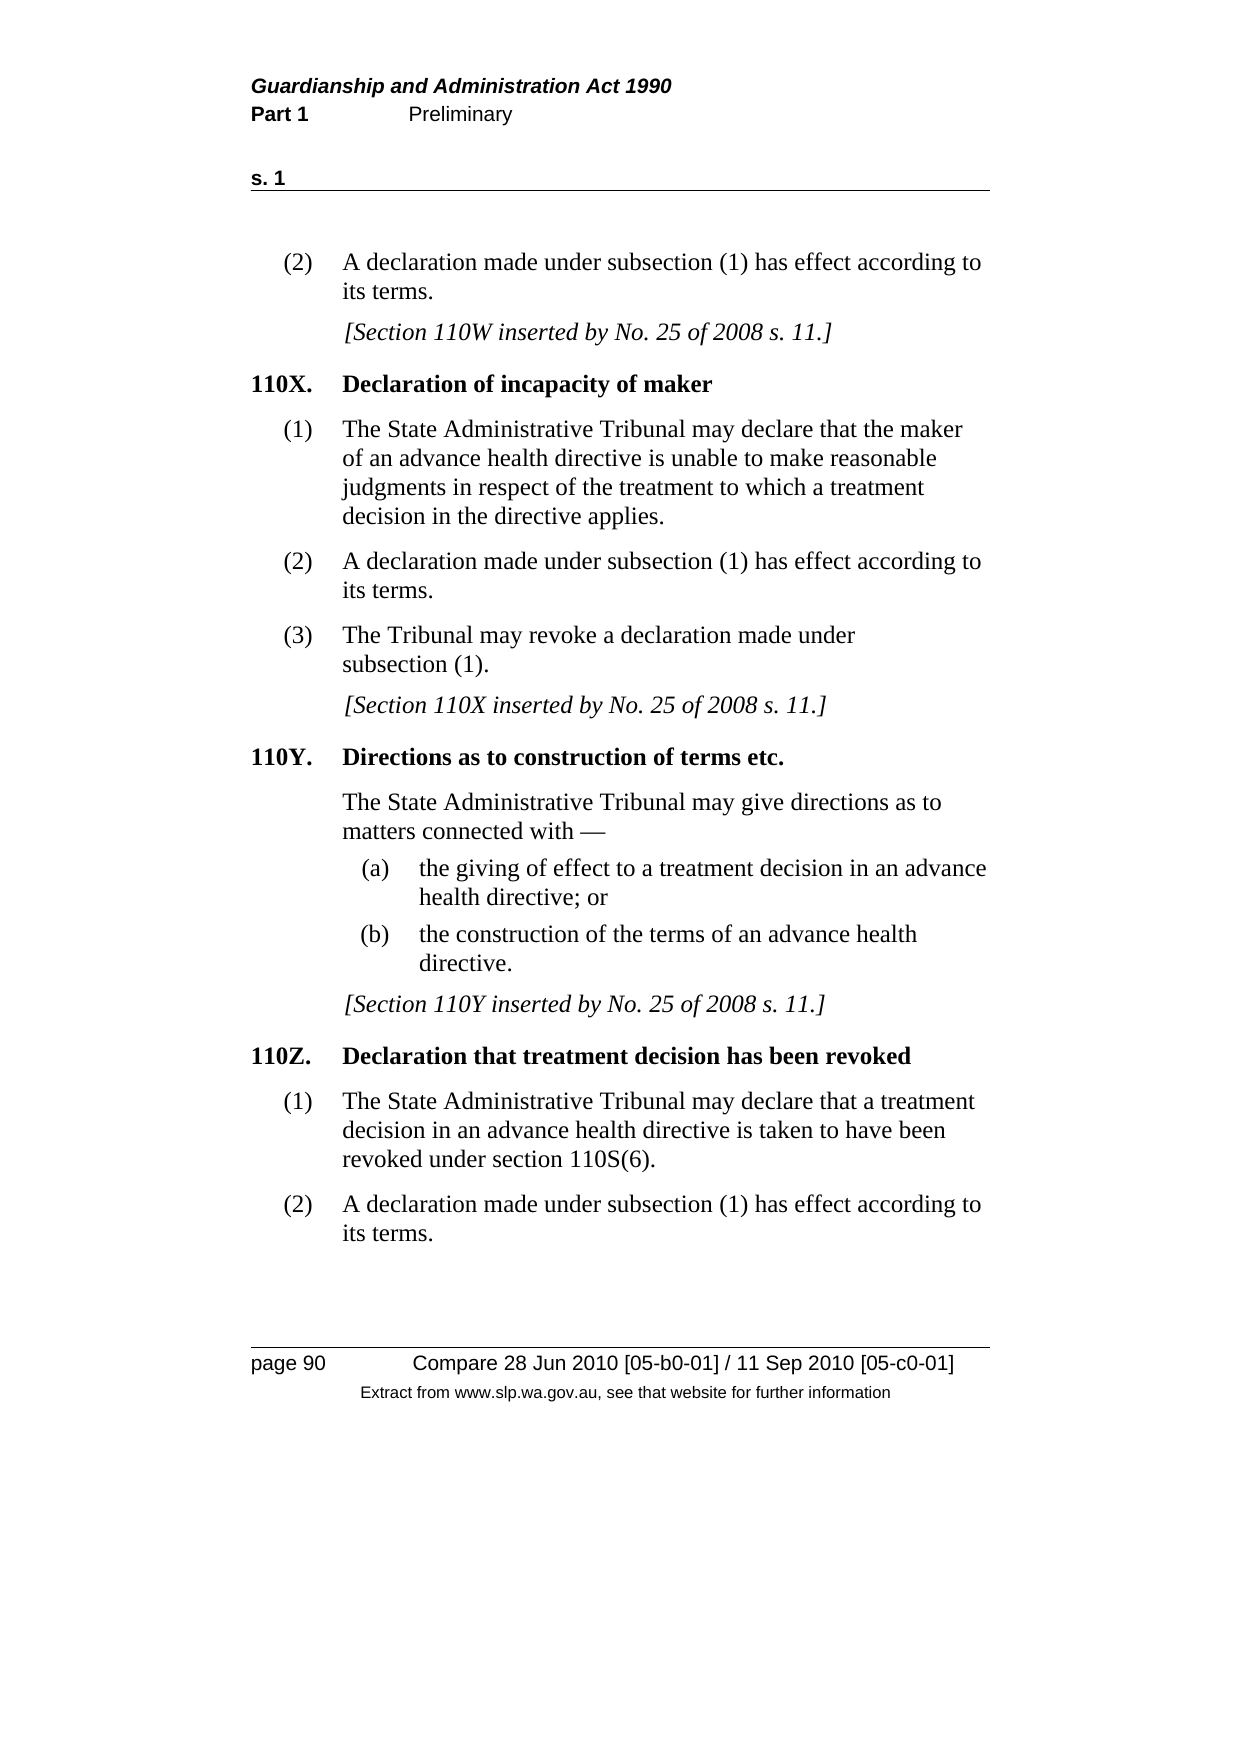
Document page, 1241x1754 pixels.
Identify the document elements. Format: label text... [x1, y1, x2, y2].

subtitle 110Z. Declaration that treatment decision has been revoked [251, 1041, 990, 1069]
subtitle 110Y. Directions as to construction of terms etc. [251, 742, 990, 771]
text (1) The State Administrative Tribunal may declare that a treatment decision in an advance health directive is taken to have been revoked under section 110S(6). [251, 1086, 990, 1172]
text (2) A declaration made under subsection (1) has effect according to its terms. [251, 546, 990, 604]
text (1) The State Administrative Tribunal may declare that the maker of an advance health directive is unable to make reasonable judgments in respect of the treatment to which a treatment decision in the directive applies. [251, 414, 990, 529]
text (3) The Tribunal may revoke a declaration made under subsection (1). [251, 620, 990, 678]
text [Section 110X inserted by No. 25 of 2008 s. 11.] [251, 690, 990, 719]
text [Section 110W inserted by No. 25 of 2008 s. 11.] [251, 317, 990, 346]
text (a) the giving of effect to a treatment decision in an advance health directive; or [251, 853, 990, 911]
text (2) A declaration made under subsection (1) has effect according to its terms. [251, 1189, 990, 1247]
text The State Administrative Tribunal may give directions as to matters connected with — [251, 787, 990, 845]
text (2) A declaration made under subsection (1) has effect according to its terms. [251, 247, 990, 305]
text [Section 110Y inserted by No. 25 of 2008 s. 11.] [251, 989, 990, 1018]
text (b) the construction of the terms of an advance health directive. [251, 919, 990, 977]
subtitle 110X. Declaration of incapacity of maker [251, 369, 990, 398]
